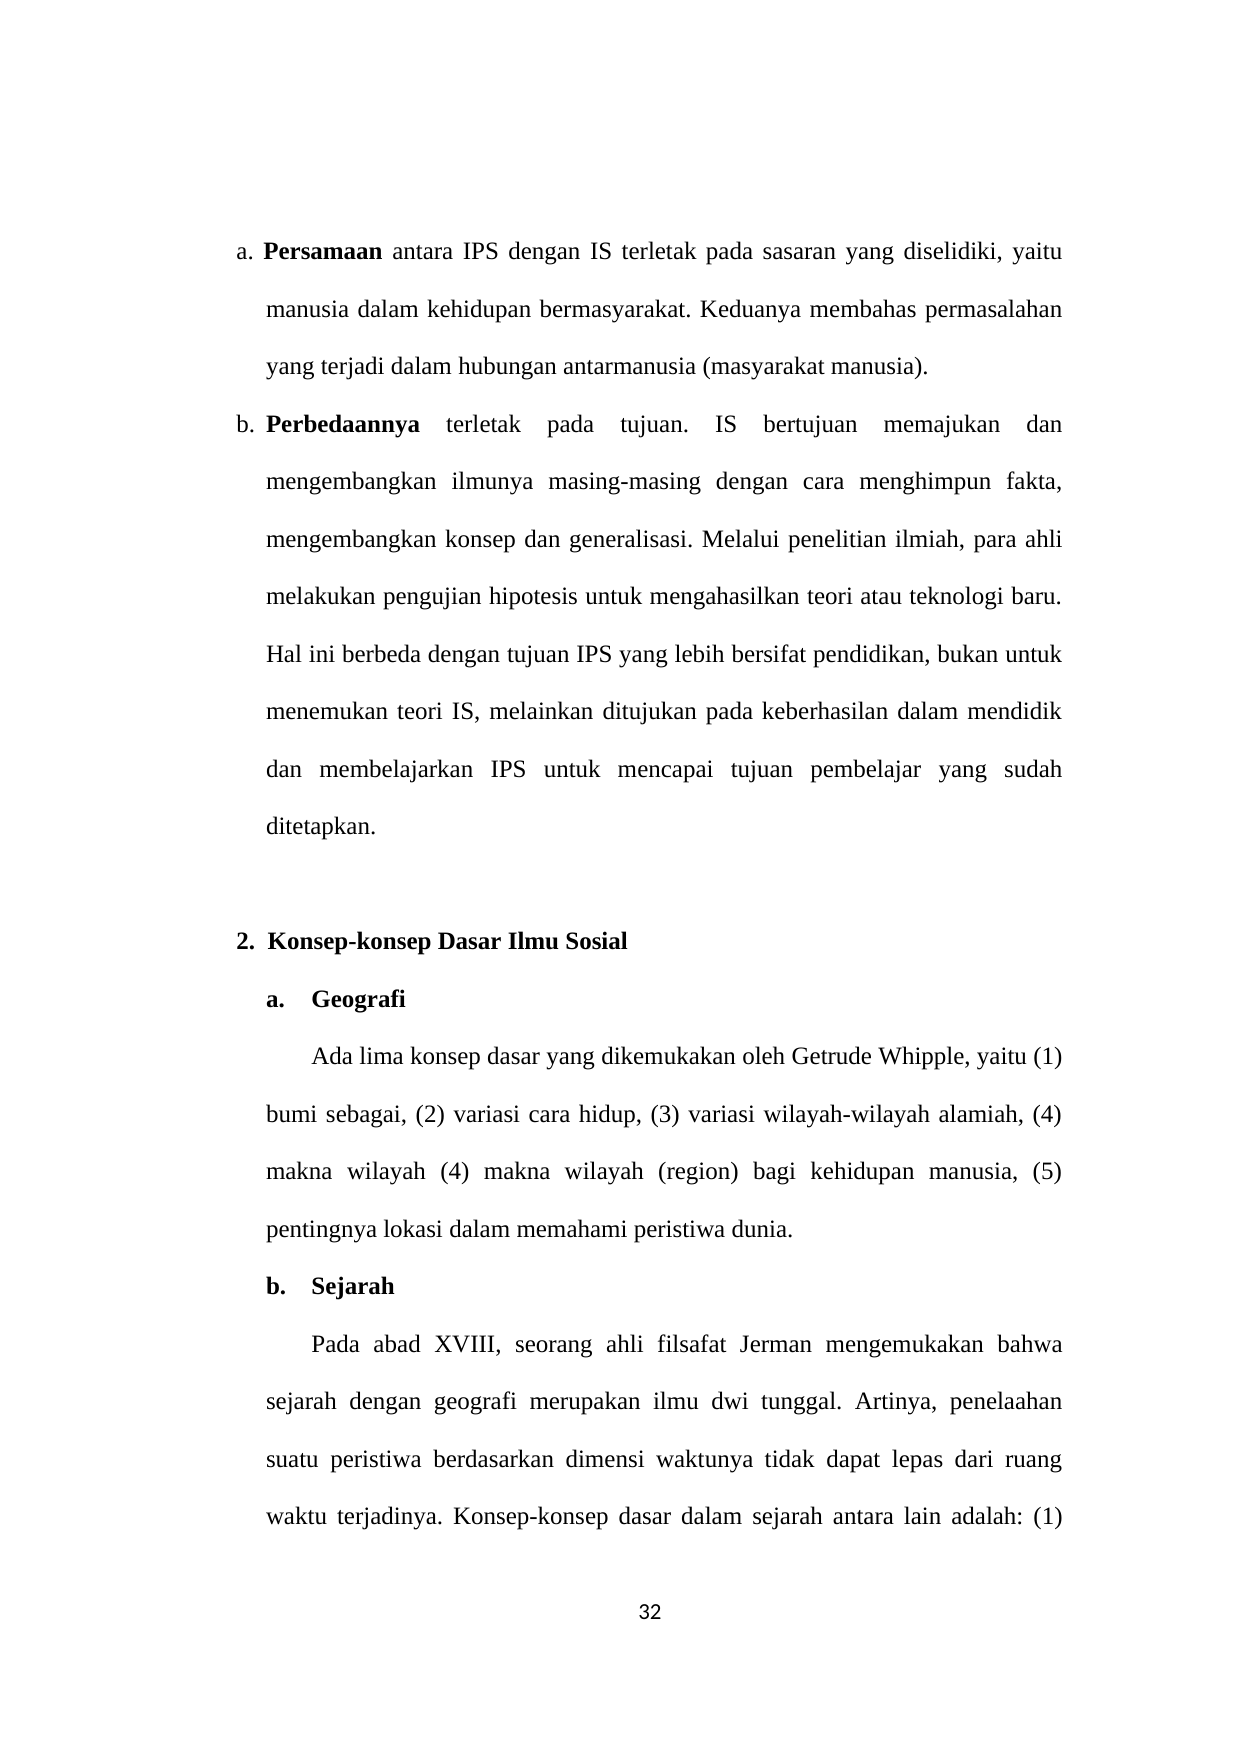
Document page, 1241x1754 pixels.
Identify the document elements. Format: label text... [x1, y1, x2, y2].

text b. Sejarah [236, 1271, 1063, 1300]
text a. Persamaan antara IPS dengan IS terletak pada sasaran yang diselidiki, yaitu manusia dalam kehidupan bermasyarakat. Keduanya membahas permasalahan yang terjadi dalam hubungan antarmanusia (masyarakat manusia). [236, 236, 1063, 380]
text Ada lima konsep dasar yang dikemukakan oleh Getrude Whipple, yaitu (1) bumi sebagai, (2) variasi cara hidup, (3) variasi wilayah-wilayah alamiah, (4) makna wilayah (4) makna wilayah (region) bagi kehidupan manusia, (5) pentingnya lokasi dalam memahami peristiwa dunia. [266, 1041, 1063, 1242]
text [266, 1329, 1063, 1530]
text a. Geografi [266, 984, 1063, 1012]
text b. Perbedaannya terletak pada tujuan. IS bertujuan memajukan dan mengembangkan ilmunya masing-masing dengan cara menghimpun fakta, mengembangkan konsep dan generalisasi. Melalui penelitian ilmiah, para ahli melakukan pengujian hipotesis untuk mengahasilkan teori atau teknologi baru. Hal ini berbeda dengan tujuan IPS yang lebih bersifat pendidikan, bukan untuk menemukan teori IS, melainkan ditujukan pada keberhasilan dalam mendidik dan membelajarkan IPS untuk mencapai tujuan pembelajar yang sudah ditetapkan. [236, 409, 1063, 840]
text 2. Konsep-konsep Dasar Ilmu Sosial [236, 926, 1063, 955]
